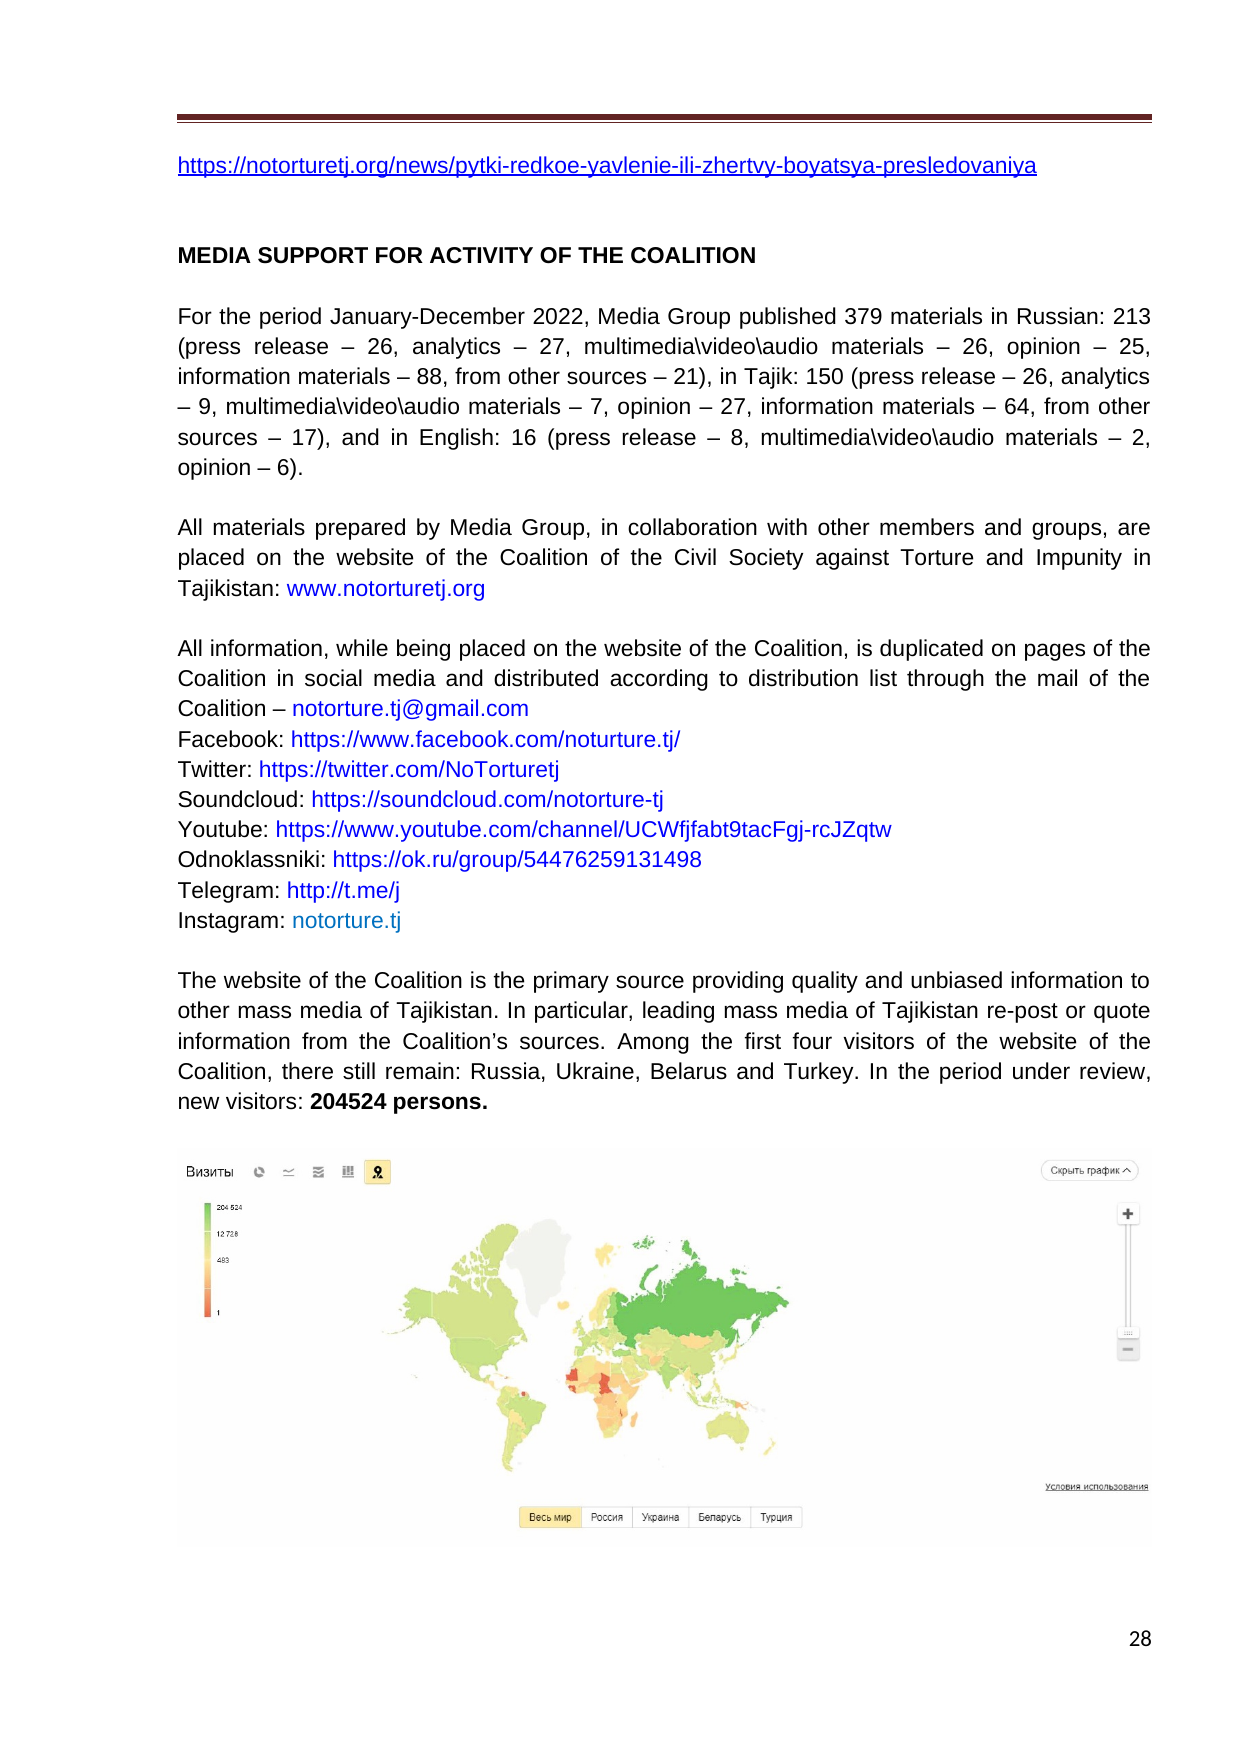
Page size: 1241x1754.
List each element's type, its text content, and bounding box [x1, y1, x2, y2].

text All information, while being placed on the website of the Coalition, is duplicated on pages of the Coalition in social media and distributed according to distribution list through the mail of the Coalition – notorture.tj@gmail.com [177, 635, 1152, 722]
text Twitter: https://twitter.com/NoTorturetj [177, 756, 1152, 782]
text Youtube: https://www.youtube.com/channel/UCWfjfabt9tacFgj-rcJZqtw [177, 816, 1152, 842]
text Soundcloud: https://soundcloud.com/notorture-tj [177, 786, 1152, 812]
text MEDIA SUPPORT FOR ACTIVITY OF THE COALITION [177, 242, 1152, 268]
text Odnoklassniki: https://ok.ru/group/54476259131498 [177, 846, 1152, 873]
picture [177, 1148, 1152, 1547]
text For the period January-December 2022, Media Group published 379 materials in Russian: 213 (press release – 26, analytics – 27, multimedia\video\audio materials – 26, opinion – 25, information materials – 88, from other sources – 21), in Tajik: 150 (press release – 26, analytics – 9, multimedia\video\audio materials – 7, opinion – 27, information materials – 64, from other sources – 17), and in English: 16 (press release – 8, multimedia\video\audio materials – 2, opinion – 6). [177, 303, 1152, 480]
text Facebook: https://www.facebook.com/noturture.tj/ [177, 726, 1152, 752]
text All materials prepared by Media Group, in collaboration with other members and groups, are placed on the website of the Coalition of the Civil Society against Torture and Impunity in Tajikistan: www.notorturetj.org [177, 514, 1152, 601]
text Instagram: notorture.tj [177, 907, 1152, 933]
text https://notorturetj.org/news/pytki-redkoe-yavlenie-ili-zhertvy-boyatsya-presledovaniya [177, 152, 1152, 178]
text Telegram: http://t.me/j [177, 877, 1152, 903]
text The website of the Coalition is the primary source providing quality and unbiased information to other mass media of Tajikistan. In particular, leading mass media of Tajikistan re-post or quote information from the Coalition’s sources. Among the first four visitors of the website of the Coalition, there still remain: Russia, Ukraine, Belarus and Turkey. In the period under review, new visitors: 204524 persons. [177, 967, 1152, 1114]
